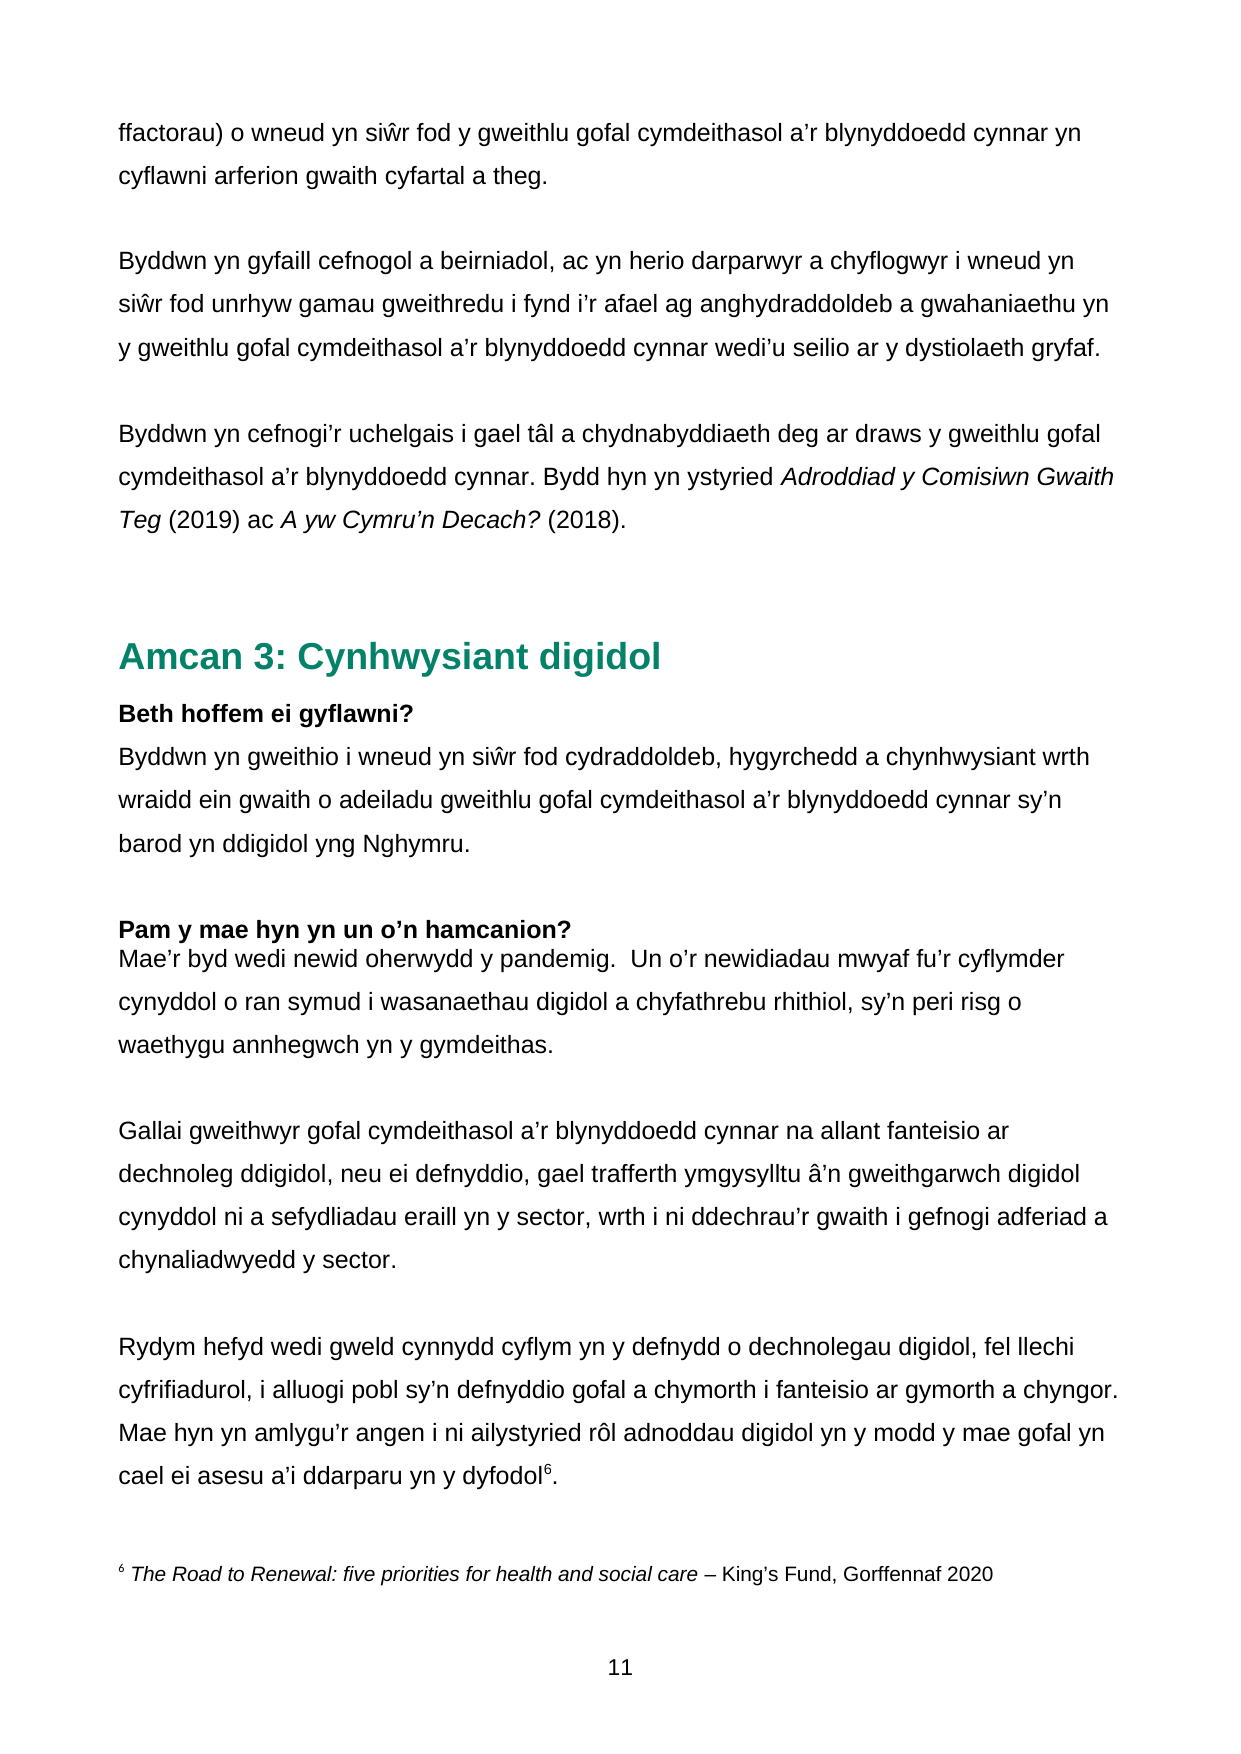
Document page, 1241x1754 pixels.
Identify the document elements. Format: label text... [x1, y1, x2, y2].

text Byddwn yn gyfaill cefnogol a beirniadol, ac yn herio darparwyr a chyflogwyr i wneud yn siŵr fod unrhyw gamau gweithredu i fynd i’r afael ag anghydraddoldeb a gwahaniaethu yn y gweithlu gofal cymdeithasol a’r blynyddoedd cynnar wedi’u seilio ar y dystiolaeth gryfaf. [118, 246, 1122, 361]
text Pam y mae hyn yn un o’n hamcanion? [118, 915, 1122, 943]
text Byddwn yn gweithio i wneud yn siŵr fod cydraddoldeb, hygyrchedd a chynhwysiant wrth wraidd ein gwaith o adeiladu gweithlu gofal cymdeithasol a’r blynyddoedd cynnar sy’n barod yn ddigidol yng Nghymru. [118, 742, 1122, 857]
text Gallai gweithwyr gofal cymdeithasol a’r blynyddoedd cynnar na allant fanteisio ar dechnoleg ddigidol, neu ei defnyddio, gael trafferth ymgysylltu â’n gweithgarwch digidol cynyddol ni a sefydliadau eraill yn y sector, wrth i ni ddechrau’r gwaith i gefnogi adferiad a chynaliadwyedd y sector. [118, 1116, 1122, 1274]
text Rydym hefyd wedi gweld cynnydd cyflym yn y defnydd o dechnolegau digidol, fel llechi cyfrifiadurol, i alluogi pobl sy’n defnyddio gofal a chymorth i fanteisio ar gymorth a chyngor. Mae hyn yn amlygu’r angen i ni ailystyried rôl adnoddau digidol yn y modd y mae gofal yn cael ei asesu a’i ddarparu yn y dyfodol. [118, 1332, 1122, 1490]
text Beth hoffem ei gyflawni? [118, 699, 1122, 728]
text Mae’r byd wedi newid oherwydd y pandemig. Un o’r newidiadau mwyaf fu’r cyflymder cynyddol o ran symud i wasanaethau digidol a chyfathrebu rhithiol, sy’n peri risg o waethygu annhegwch yn y gymdeithas. [118, 943, 1122, 1058]
text Byddwn yn cefnogi’r uchelgais i gael tâl a chydnabyddiaeth deg ar draws y gweithlu gofal cymdeithasol a’r blynyddoedd cynnar. Bydd hyn yn ystyried Adroddiad y Comisiwn Gwaith Teg (2019) ac A yw Cymru’n Decach? (2018). [118, 419, 1122, 534]
subtitle Amcan 3: Cynhwysiant digidol [118, 634, 1122, 678]
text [118, 118, 1122, 190]
